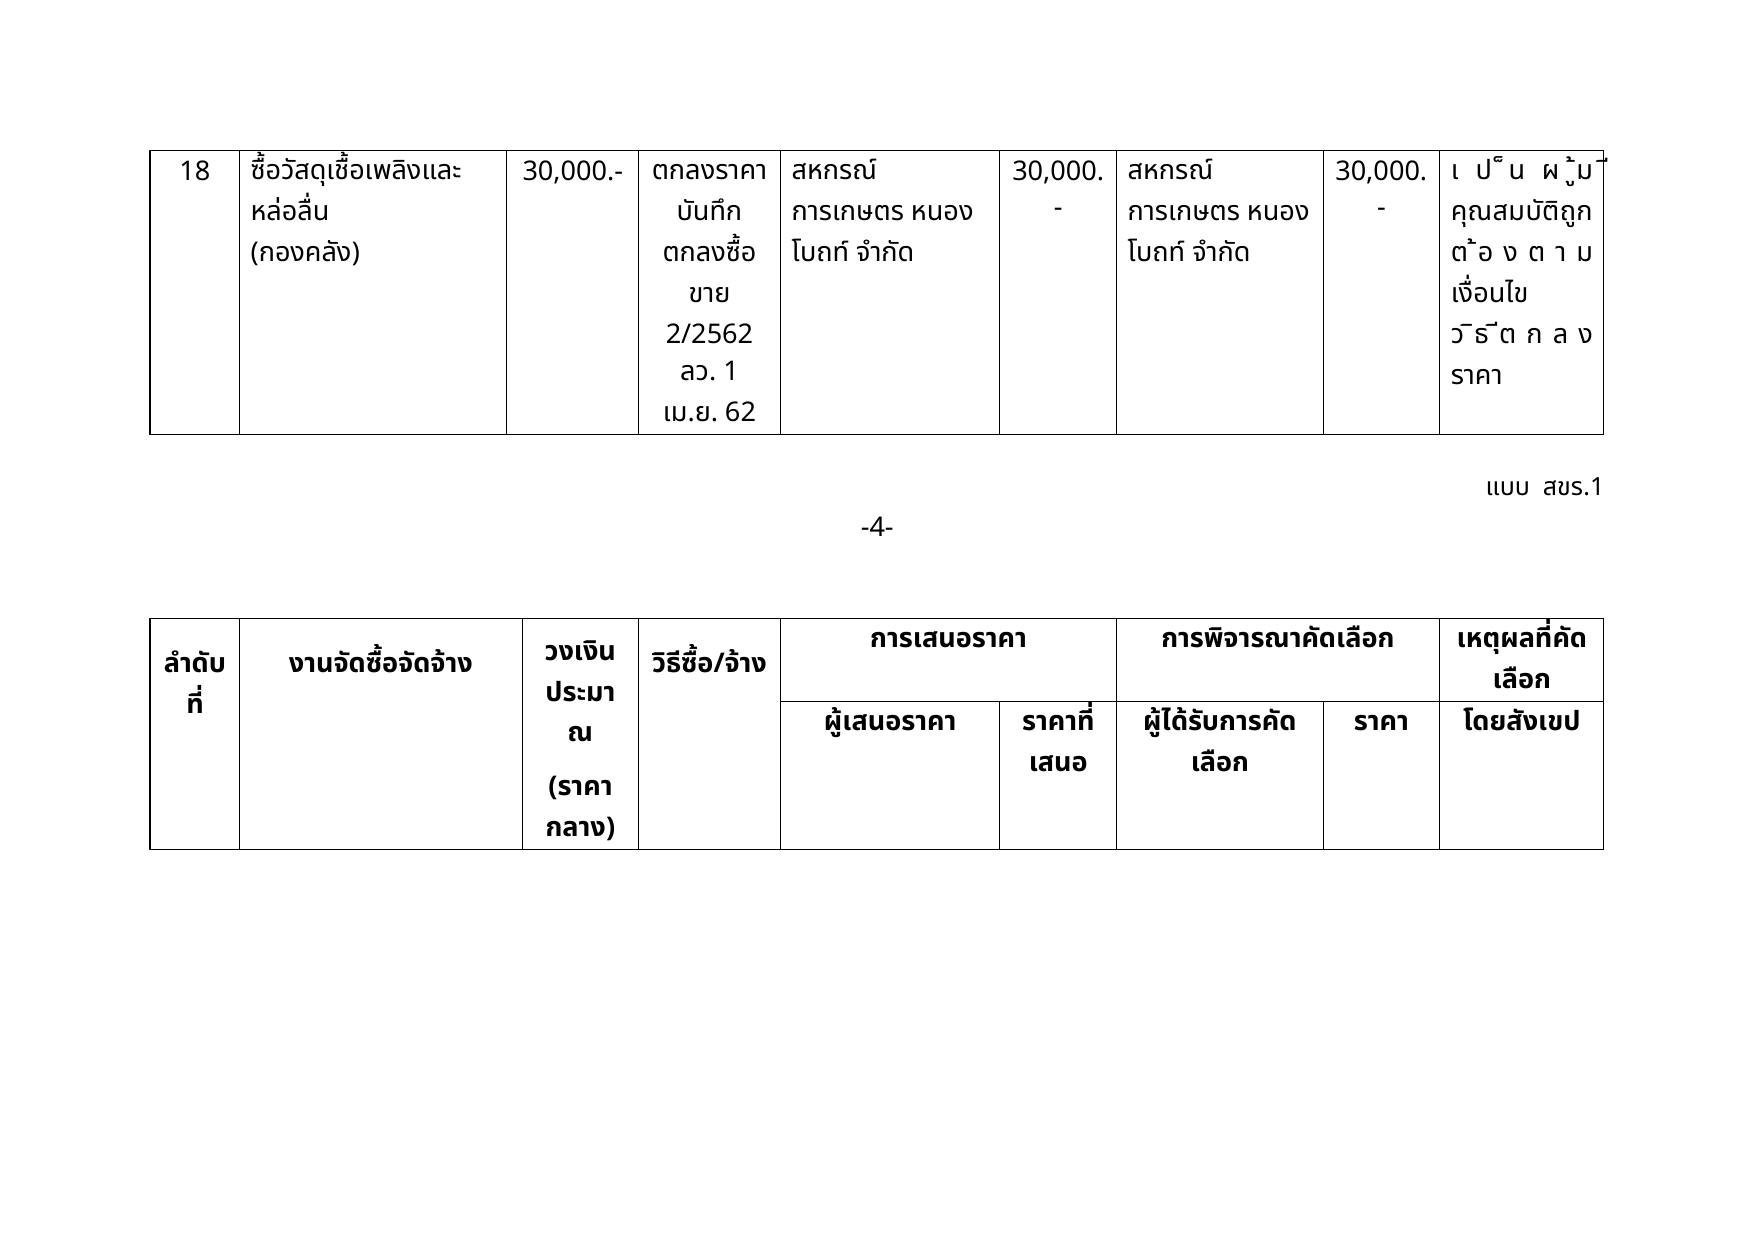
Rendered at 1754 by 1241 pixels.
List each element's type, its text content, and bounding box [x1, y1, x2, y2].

table_header งานจัดซื้อจัดจ้าง [240, 619, 522, 849]
table_header ลำดับที่ [151, 619, 239, 849]
table_cell ตกลงราคา บันทึกตกลงซื้อขาย 2/2562 ลว. 1 เม.ย. 62 [639, 151, 780, 434]
table_cell 30,000.- [1324, 151, 1439, 434]
table_cell ผู้เสนอราคา [781, 702, 999, 849]
table_cell ราคา [1324, 702, 1439, 849]
table_header เหตุผลที่คัดเลือก [1440, 619, 1603, 701]
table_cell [1117, 151, 1323, 434]
table_cell ราคาที่เสนอ [1000, 702, 1116, 849]
table_header การพิจารณาคัดเลือก [1117, 619, 1439, 701]
table_header วิธีซื้อ/จ้าง [639, 619, 780, 849]
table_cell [781, 151, 999, 434]
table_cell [1440, 151, 1603, 434]
table_cell 18 [151, 151, 239, 434]
table_cell 30,000.- [1000, 151, 1116, 434]
text -4- [150, 507, 1604, 544]
table_cell ซื้อวัสดุเชื้อเพลิงและหล่อลื่น (กองคลัง) [240, 151, 506, 434]
table_header การเสนอราคา [781, 619, 1116, 701]
text แบบ สขร.1 [150, 469, 1604, 507]
table_cell ผู้ได้รับการคัดเลือก [1117, 702, 1323, 849]
table_cell 30,000.- [507, 151, 638, 434]
table_header วงเงินประมาณ (ราคากลาง) [523, 619, 638, 849]
table_cell โดยสังเขป [1440, 702, 1603, 849]
